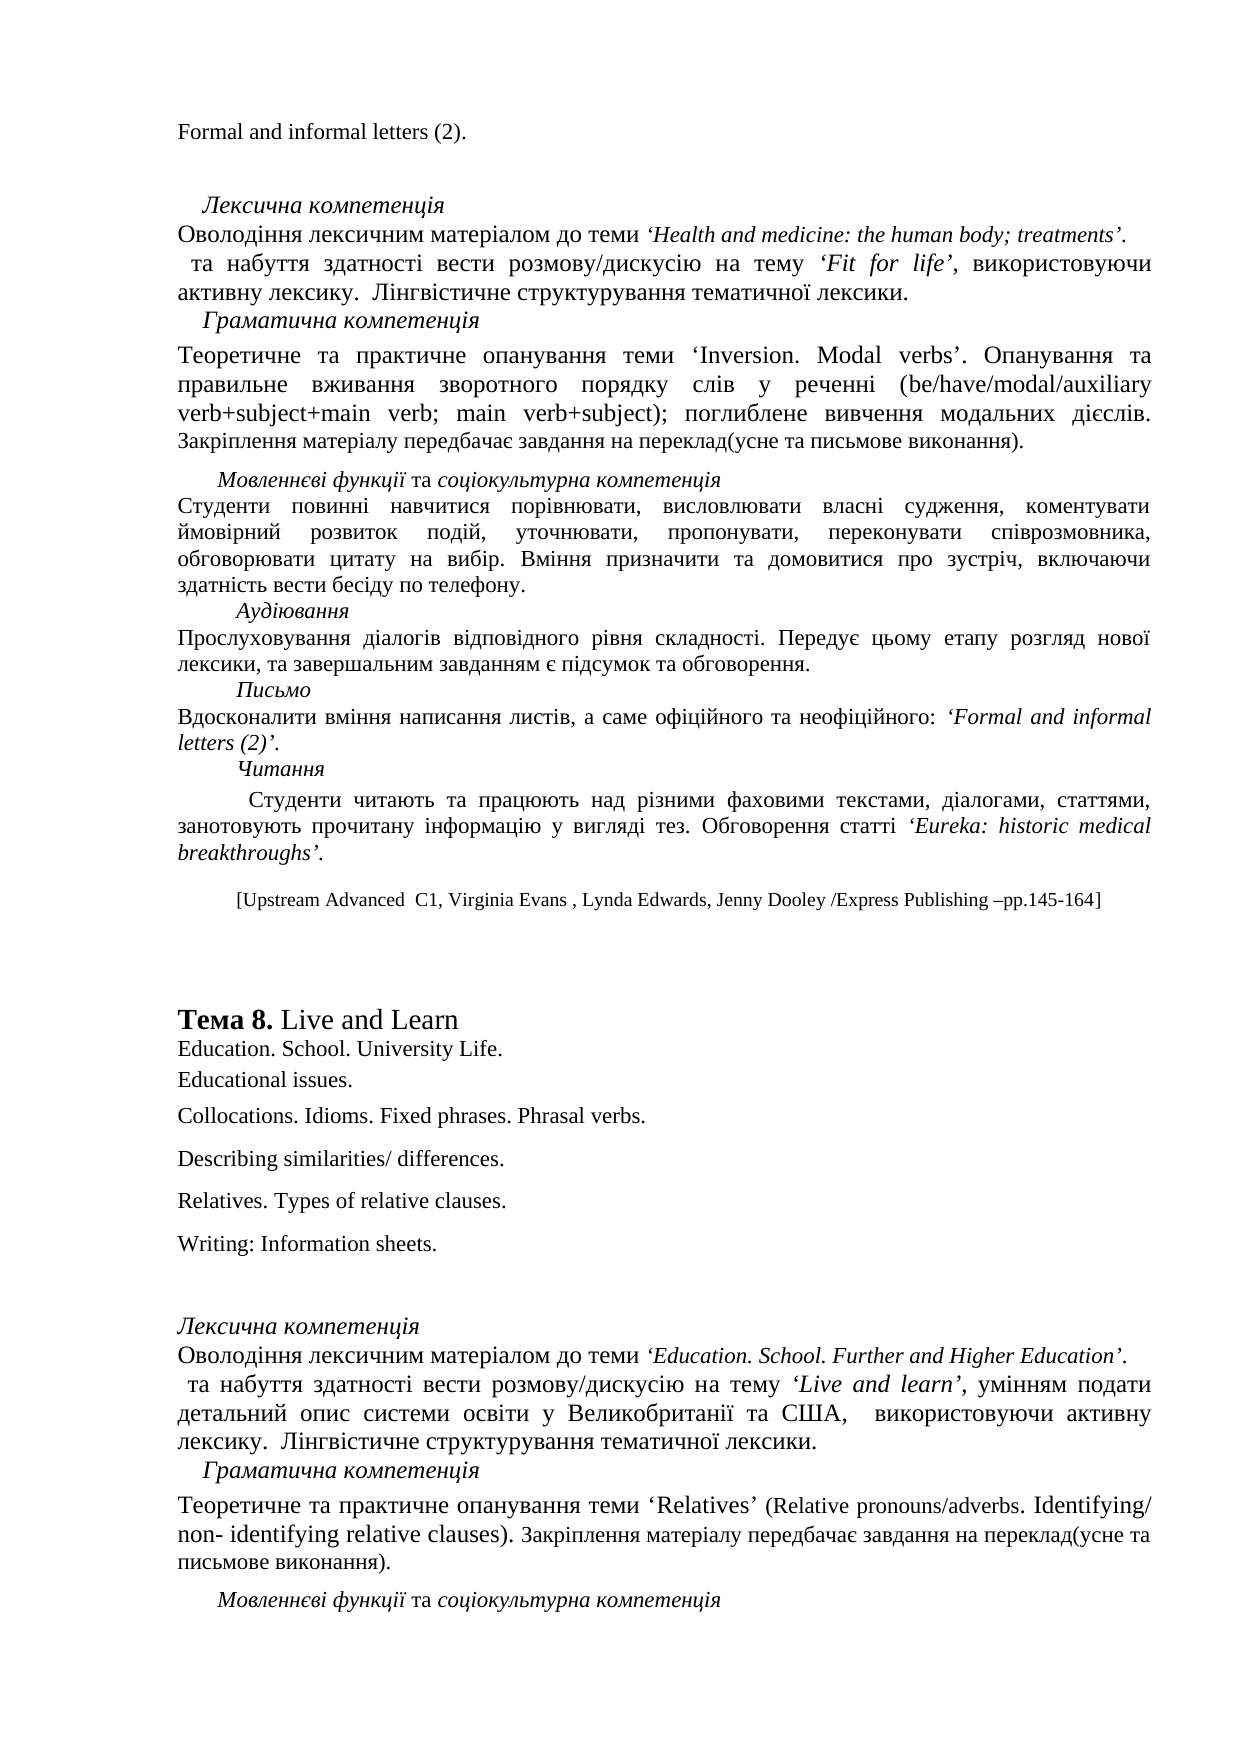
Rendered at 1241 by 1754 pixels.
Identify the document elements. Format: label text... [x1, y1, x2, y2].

text Collocations. Idioms. Fixed phrases. Phrasal verbs. [177, 1102, 1152, 1128]
text Студенти повинні навчитися порівнювати, висловлювати власні судження, коментувати ймовірний розвиток подій, уточнювати, пропонувати, переконувати співрозмовника, обговорювати цитату на вибір. Вміння призначити та домовитися про зустріч, включаючи здатність вести бесіду по телефону. [177, 492, 1152, 597]
text Читання [177, 756, 1152, 782]
text Теоретичне та практичне опанування теми ‘Inversion. Modal verbs’. Опанування та правильне вживання зворотного порядку слів у реченні (be/have/modal/auxiliary verb+subject+main verb; main verb+subject); поглиблене вивчення модальних дієслів. Закріплення матеріалу передбачає завдання на переклад(усне та письмове виконання). [177, 341, 1152, 453]
text Оволодіння лексичним матеріалом до теми ‘Health and medicine: the human body; treatments’. [177, 219, 1152, 248]
text Лексична компетенція [177, 1311, 1152, 1340]
text Аудіювання [177, 597, 1152, 624]
text Мовленнєві функції та соціокультурна компетенція [177, 466, 1152, 492]
text Writing: Information sheets. [177, 1230, 1152, 1257]
text Студенти читають та працюють над різними фаховими текстами, діалогами, статтями, занотовують прочитану інформацію у вигляді тез. Обговорення статті ‘Eureka: historic medical breakthroughs’. [177, 786, 1152, 865]
text [Upstream Advanced C1, Virginia Evans , Lynda Edwards, Jenny Dooley /Express Publishing –pp.145-164] [177, 888, 1152, 911]
text Тема 8. Live and Learn [177, 1002, 1152, 1035]
text Educational issues. [177, 1066, 1152, 1092]
text Formal and informal letters (2). [177, 118, 1152, 144]
text Лексична компетенція [177, 191, 1152, 219]
text Теоретичне та практичне опанування теми ‘Relatives’ (Relative pronouns/adverbs. Identifying/ non- identifying relative clauses). Закріплення матеріалу передбачає завдання на переклад(усне та письмове виконання). [177, 1490, 1152, 1574]
text Оволодіння лексичним матеріалом до теми ‘Education. School. Further and Higher Education’. [177, 1340, 1152, 1369]
text Describing similarities/ differences. [177, 1145, 1152, 1171]
text Прослуховування діалогів відповідного рівня складності. Передує цьому етапу розгляд нової лексики, та завершальним завданням є підсумок та обговорення. [177, 624, 1152, 676]
text Граматична компетенція [177, 1455, 1152, 1484]
text та набуття здатності вести розмову/дискусію на тему ‘Live and learn’, умінням подати детальний опис системи освіти у Великобританії та CША, використовуючи активну лексику. Лінгвістичне структурування тематичної лексики. [177, 1369, 1152, 1455]
text Education. School. University Life. [177, 1035, 1152, 1062]
text Вдосконалити вміння написання листів, а саме офіційного та неофіційного: ‘Formal and informal letters (2)’. [177, 703, 1152, 756]
text Письмо [177, 676, 1152, 703]
text Мовленнєві функції та соціокультурна компетенція [177, 1587, 1152, 1613]
text та набуття здатності вести розмову/дискусію на тему ‘Fit for life’, використовуючи активну лексику. Лінгвістичне структурування тематичної лексики. [177, 248, 1152, 306]
text Граматична компетенція [177, 306, 1152, 334]
text Relatives. Types of relative clauses. [177, 1187, 1152, 1214]
